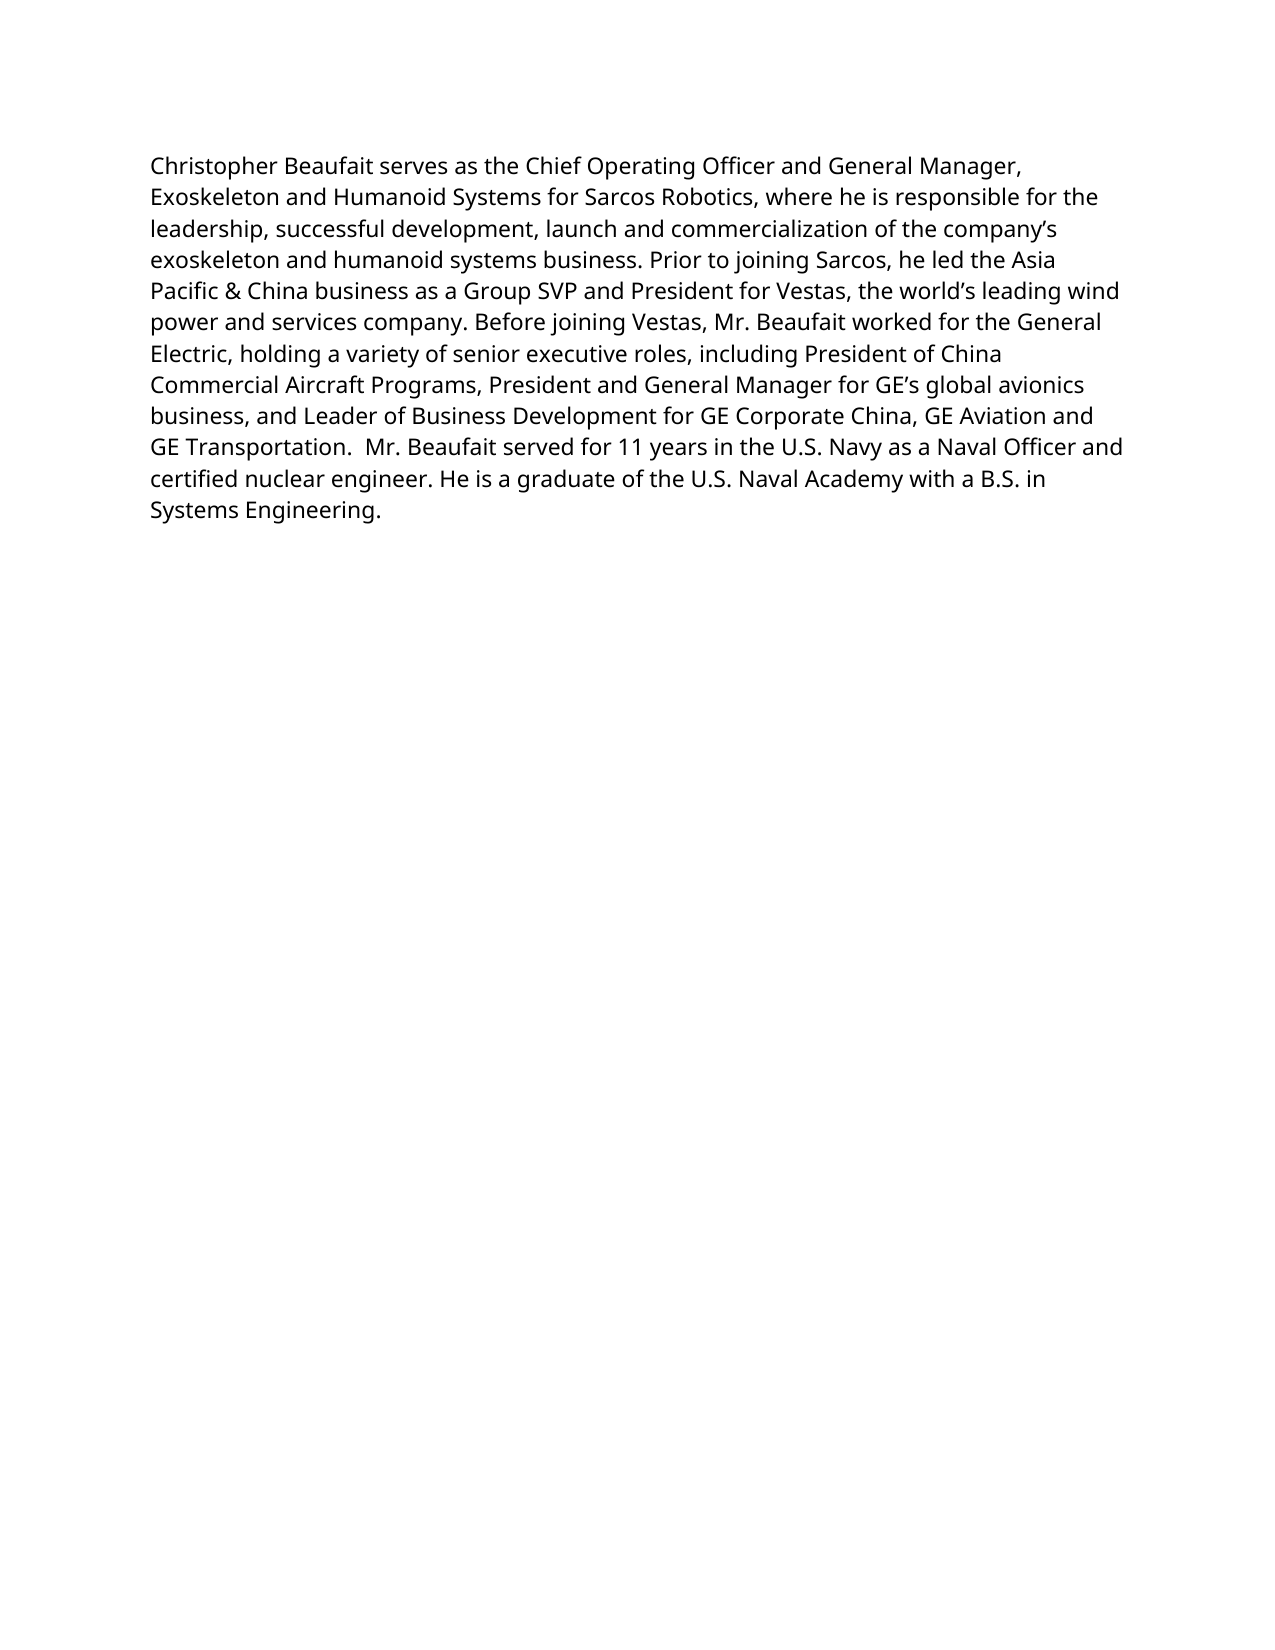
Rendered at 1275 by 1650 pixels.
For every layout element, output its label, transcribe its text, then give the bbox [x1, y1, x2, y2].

text Christopher Beaufait serves as the Chief Operating Officer and General Manager, Exoskeleton and Humanoid Systems for Sarcos Robotics, where he is responsible for the leadership, successful development, launch and commercialization of the company’s exoskeleton and humanoid systems business. Prior to joining Sarcos, he led the Asia Pacific & China business as a Group SVP and President for Vestas, the world’s leading wind power and services company. Before joining Vestas, Mr. Beaufait worked for the General Electric, holding a variety of senior executive roles, including President of China Commercial Aircraft Programs, President and General Manager for GE’s global avionics business, and Leader of Business Development for GE Corporate China, GE Aviation and GE Transportation. Mr. Beaufait served for 11 years in the U.S. Navy as a Naval Officer and certified nuclear engineer. He is a graduate of the U.S. Naval Academy with a B.S. in Systems Engineering. [150, 150, 1125, 525]
